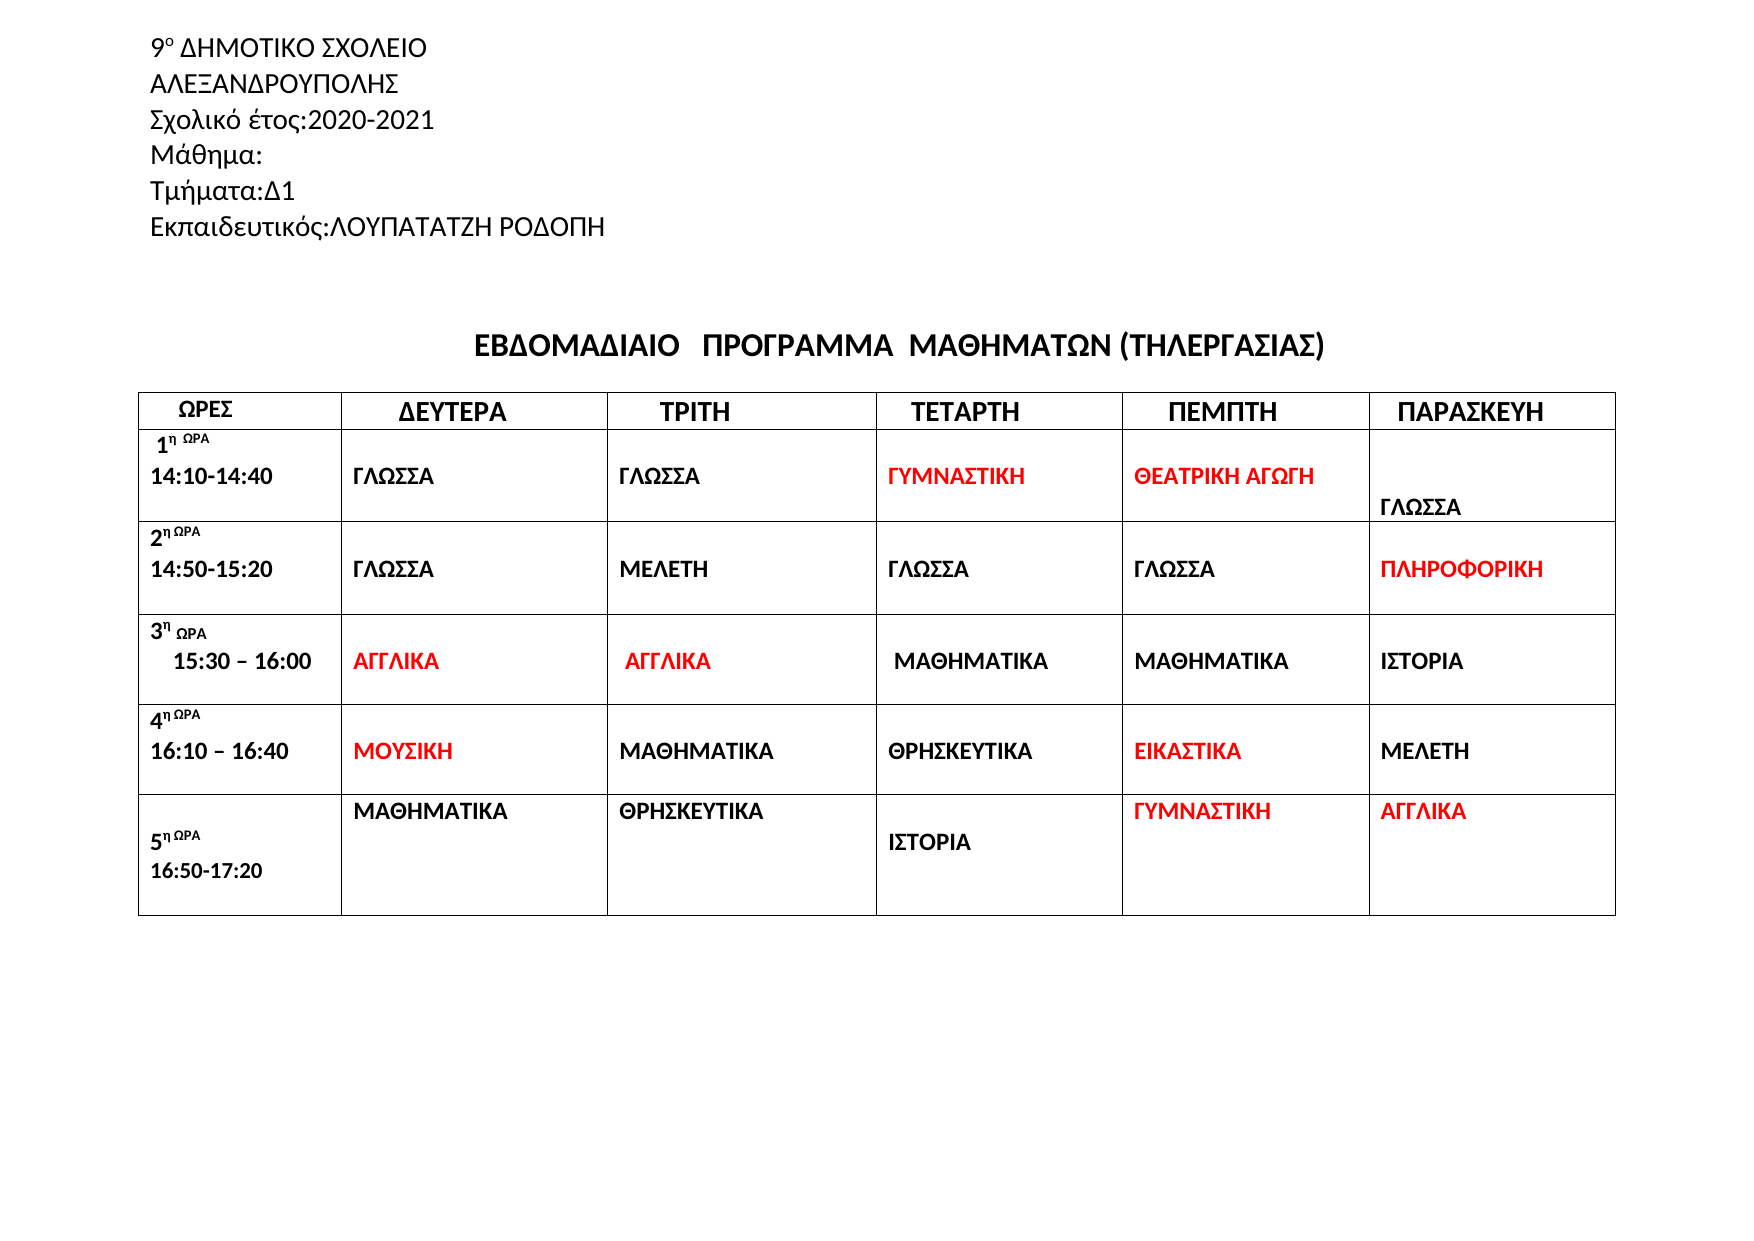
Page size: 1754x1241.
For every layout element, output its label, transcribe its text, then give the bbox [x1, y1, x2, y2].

table_cell ΜΑΘΗΜΑΤΙΚΑ [877, 615, 1122, 704]
table_cell ΓΛΩΣΣΑ [1123, 522, 1369, 614]
table_cell ΕΙΚΑΣΤΙΚΑ [1123, 705, 1369, 794]
table_cell ΓΥΜΝΑΣΤΙΚΗ [877, 430, 1122, 521]
text ΕΒΔΟΜΑΔΙΑΙΟ ΠΡΟΓΡΑΜΜΑ ΜΑΘΗΜΑΤΩΝ (ΤΗΛΕΡΓΑΣΙΑΣ) [150, 324, 1604, 365]
table_cell ΑΓΓΛΙΚΑ [342, 615, 607, 704]
table_cell ΙΣΤΟΡΙΑ [1370, 615, 1615, 704]
table_cell ΘΡΗΣΚΕΥΤΙΚΑ [877, 705, 1122, 794]
table_cell ΜΑΘΗΜΑΤΙΚΑ [342, 795, 607, 915]
table_header ΔΕΥΤΕΡΑ [342, 393, 607, 429]
table_header ΠΕΜΠΤΗ [1123, 393, 1369, 429]
table_cell ΓΛΩΣΣΑ [877, 522, 1122, 614]
table_header ΤΡΙΤΗ [608, 393, 876, 429]
table_cell ΜΕΛΕΤΗ [608, 522, 876, 614]
table_cell 3η ΩΡΑ 15:30 – 16:00 [139, 615, 341, 704]
table_cell ΓΥΜΝΑΣΤΙΚΗ [1123, 795, 1369, 915]
table_cell ΓΛΩΣΣΑ [342, 430, 607, 521]
table_cell ΜΕΛΕΤΗ [1370, 705, 1615, 794]
table_cell ΓΛΩΣΣΑ [1370, 430, 1615, 521]
table_cell 4η ΩΡΑ 16:10 – 16:40 [139, 705, 341, 794]
table_cell ΑΓΓΛΙΚΑ [608, 615, 876, 704]
table_cell ΜΑΘΗΜΑΤΙΚΑ [1123, 615, 1369, 704]
table_header ΤΕΤΑΡΤΗ [877, 393, 1122, 429]
table_cell ΜΟΥΣΙΚΗ [342, 705, 607, 794]
table_cell 2η ΩΡΑ 14:50-15:20 [139, 522, 341, 614]
table_cell ΘΡΗΣΚΕΥΤΙΚΑ [608, 795, 876, 915]
table_cell ΠΛΗΡΟΦΟΡΙΚΗ [1370, 522, 1615, 614]
table_cell 1η ΩΡΑ 14:10-14:40 [139, 430, 341, 521]
table_cell ΜΑΘΗΜΑΤΙΚΑ [608, 705, 876, 794]
table_cell ΙΣΤΟΡΙΑ [877, 795, 1122, 915]
table_header ΠΑΡΑΣΚΕΥΗ [1370, 393, 1615, 429]
table_cell ΓΛΩΣΣΑ [342, 522, 607, 614]
table_cell ΑΓΓΛΙΚΑ [1370, 795, 1615, 915]
table_cell ΓΛΩΣΣΑ [608, 430, 876, 521]
table_cell 5η ΩΡΑ 16:50-17:20 [139, 795, 341, 915]
table_cell ΘΕΑΤΡΙΚΗ ΑΓΩΓΗ [1123, 430, 1369, 521]
table_header ΩΡΕΣ [139, 393, 341, 429]
